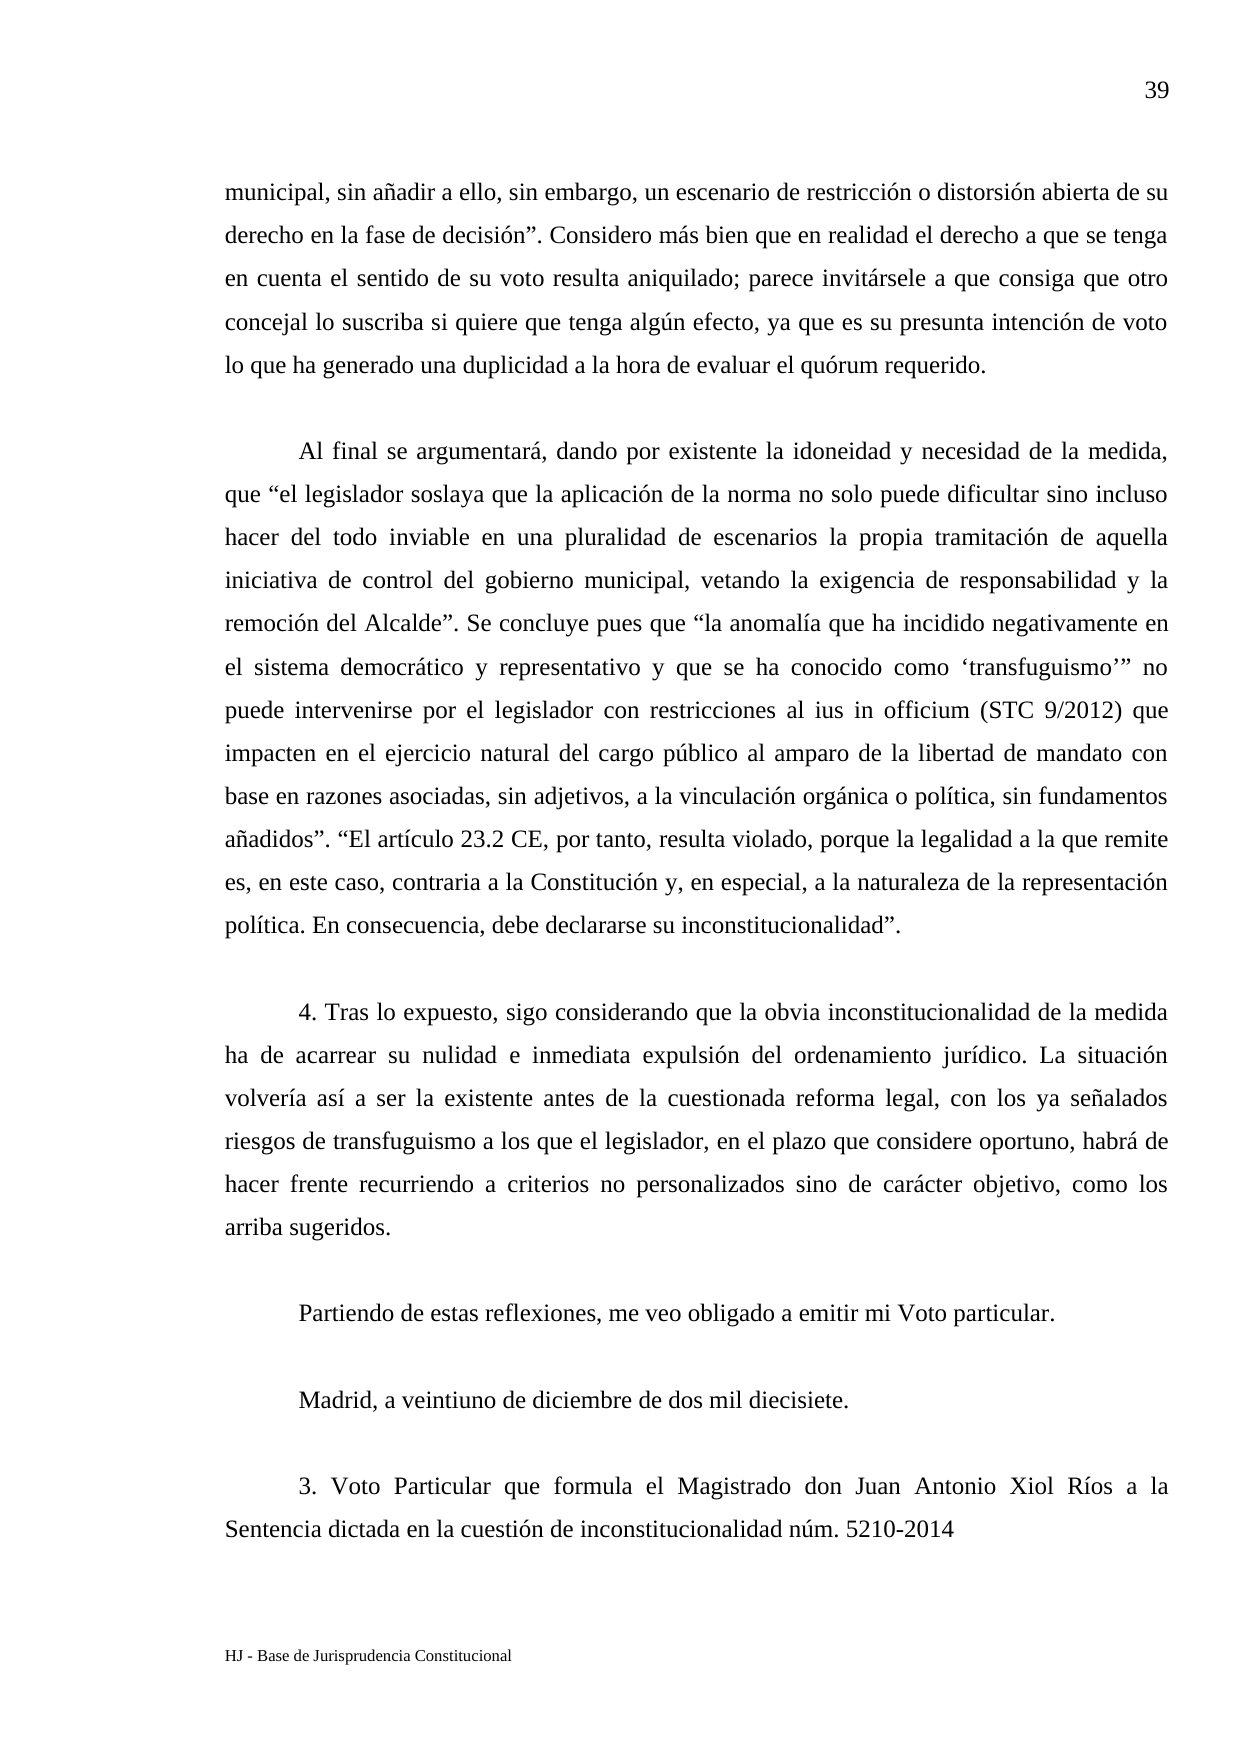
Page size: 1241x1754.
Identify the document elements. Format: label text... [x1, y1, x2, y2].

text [224, 177, 1169, 378]
text 4. Tras lo expuesto, sigo considerando que la obvia inconstitucionalidad de la medida ha de acarrear su nulidad e inmediata expulsión del ordenamiento jurídico. La situación volvería así a ser la existente antes de la cuestionada reforma legal, con los ya señalados riesgos de transfuguismo a los que el legislador, en el plazo que considere oportuno, habrá de hacer frente recurriendo a criterios no personalizados sino de carácter objetivo, como los arriba sugeridos. [224, 997, 1169, 1241]
text Partiendo de estas reflexiones, me veo obligado a emitir mi Voto particular. [224, 1298, 1169, 1327]
text 3. Voto Particular que formula el Magistrado don Juan Antonio Xiol Ríos a la Sentencia dictada en la cuestión de inconstitucionalidad núm. 5210-2014 [224, 1471, 1169, 1543]
text Madrid, a veintiuno de diciembre de dos mil diecisiete. [224, 1385, 1169, 1413]
text Al final se argumentará, dando por existente la idoneidad y necesidad de la medida, que “el legislador soslaya que la aplicación de la norma no solo puede dificultar sino incluso hacer del todo inviable en una pluralidad de escenarios la propia tramitación de aquella iniciativa de control del gobierno municipal, vetando la exigencia de responsabilidad y la remoción del Alcalde”. Se concluye pues que “la anomalía que ha incidido negativamente en el sistema democrático y representativo y que se ha conocido como ‘transfuguismo’” no puede intervenirse por el legislador con restricciones al ius in officium (STC 9/2012) que impacten en el ejercicio natural del cargo público al amparo de la libertad de mandato con base en razones asociadas, sin adjetivos, a la vinculación orgánica o política, sin fundamentos añadidos”. “El artículo 23.2 CE, por tanto, resulta violado, porque la legalidad a la que remite es, en este caso, contraria a la Constitución y, en especial, a la naturaleza de la representación política. En consecuencia, debe declararse su inconstitucionalidad”. [224, 436, 1169, 939]
